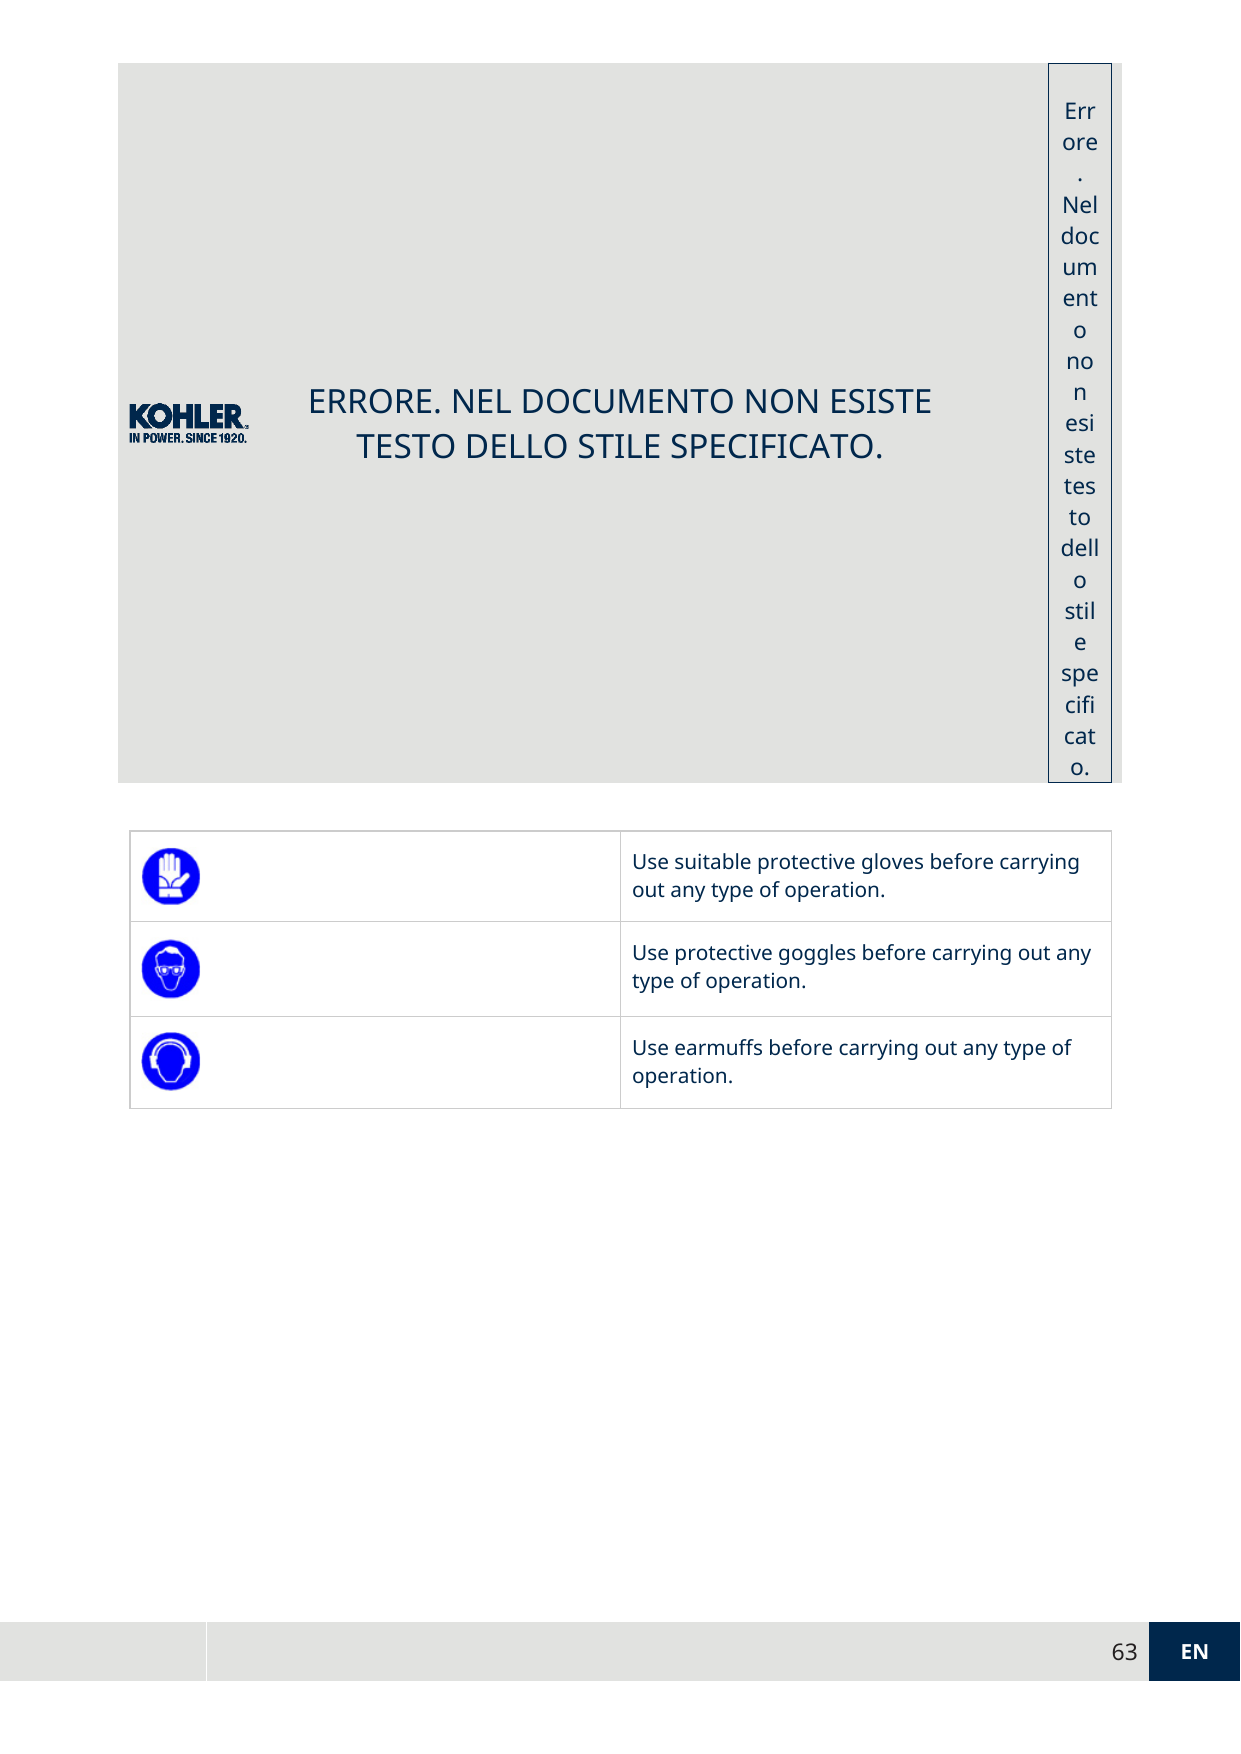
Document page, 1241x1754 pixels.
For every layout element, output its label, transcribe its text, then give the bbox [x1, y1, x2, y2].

picture [141, 1032, 201, 1092]
picture [141, 847, 201, 906]
picture [141, 937, 201, 1001]
picture [129, 403, 249, 443]
table_header To ensure safe operation please read the following statements and understand their meaning. Also refer to your equipment manufacturer's manual for other important safety information. This manual contains safety precautions which are explained below. Please read them carefully. [118, 815, 1122, 1124]
